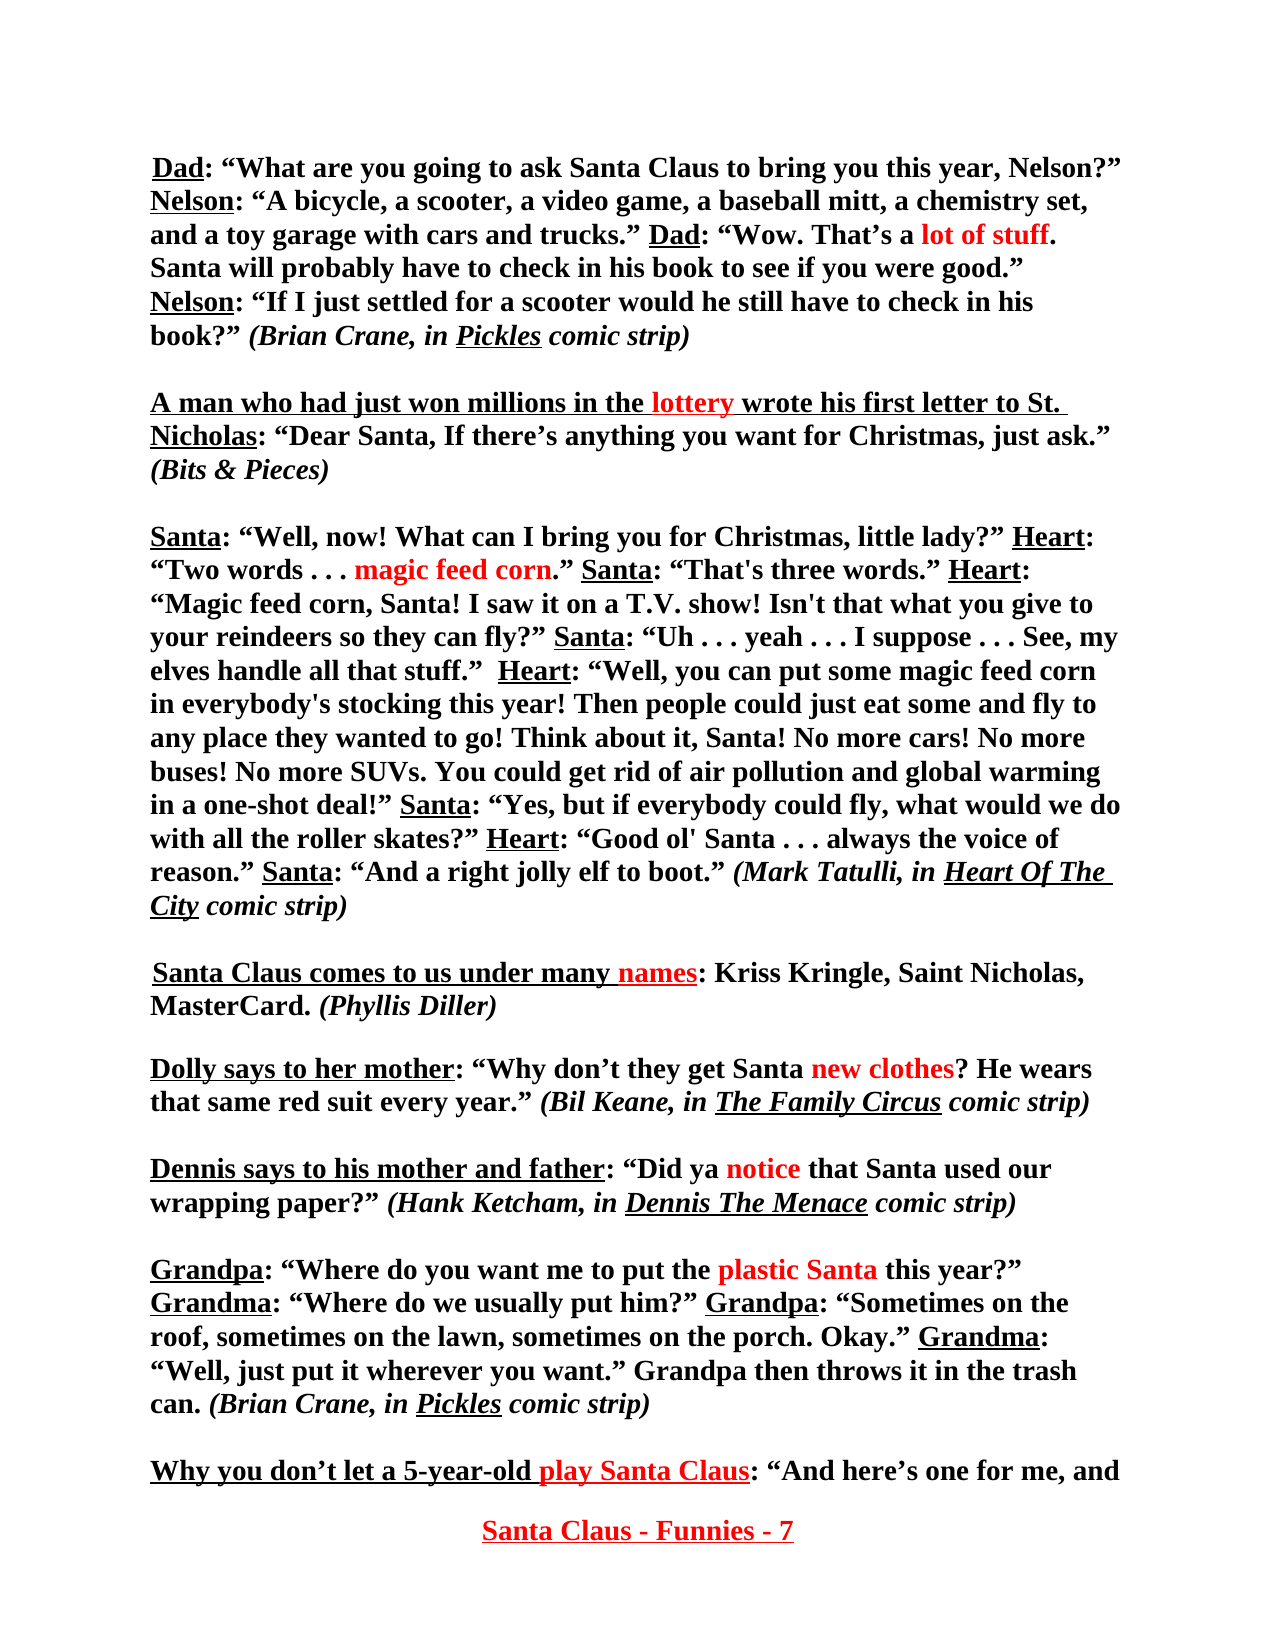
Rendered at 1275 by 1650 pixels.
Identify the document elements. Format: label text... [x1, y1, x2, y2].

text Dolly says to her mother: “Why don’t they get Santa new clothes? He wears that same red suit every year.” (Bil Keane, in The Family Circus comic strip) [150, 1051, 1125, 1118]
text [150, 1252, 1125, 1487]
text Santa: “Well, now! What can I bring you for Christmas, little lady?” Heart: “Two words . . . magic feed corn.” Santa: “That's three words.” Heart: “Magic feed corn, Santa! I saw it on a T.V. show! Isn't that what you give to your reindeers so they can fly?” Santa: “Uh . . . yeah . . . I suppose . . . See, my elves handle all that stuff.” Heart: “Well, you can put some magic feed corn in everybody's stocking this year! Then people could just eat some and fly to any place they wanted to go! Think about it, Santa! No more cars! No more buses! No more SUVs. You could get rid of air pollution and global warming in a one-shot deal!” Santa: “Yes, but if everybody could fly, what would we do with all the roller skates?” Heart: “Good ol' Santa . . . always the voice of reason.” Santa: “And a right jolly elf to boot.” (Mark Tatulli, in Heart Of The City comic strip) [150, 519, 1125, 921]
text Santa Claus comes to us under many names: Kriss Kringle, Saint Nicholas, MasterCard. (Phyllis Diller) [150, 955, 1125, 1051]
text Dad: “What are you going to ask Santa Claus to bring you this year, Nelson?” Nelson: “A bicycle, a scooter, a video game, a baseball mitt, a chemistry set, and a toy garage with cars and trucks.” Dad: “Wow. That’s a lot of stuff. Santa will probably have to check in his book to see if you were good.” Nelson: “If I just settled for a scooter would he still have to check in his book?” (Brian Crane, in Pickles comic strip) [150, 150, 1125, 351]
text A man who had just won millions in the lottery wrote his first letter to St. Nicholas: “Dear Santa, If there’s anything you want for Christmas, just ask.” (Bits & Pieces) [150, 385, 1125, 485]
text Dennis says to his mother and father: “Did ya notice that Santa used our wrapping paper?” (Hank Ketcham, in Dennis The Menace comic strip) [150, 1151, 1125, 1218]
